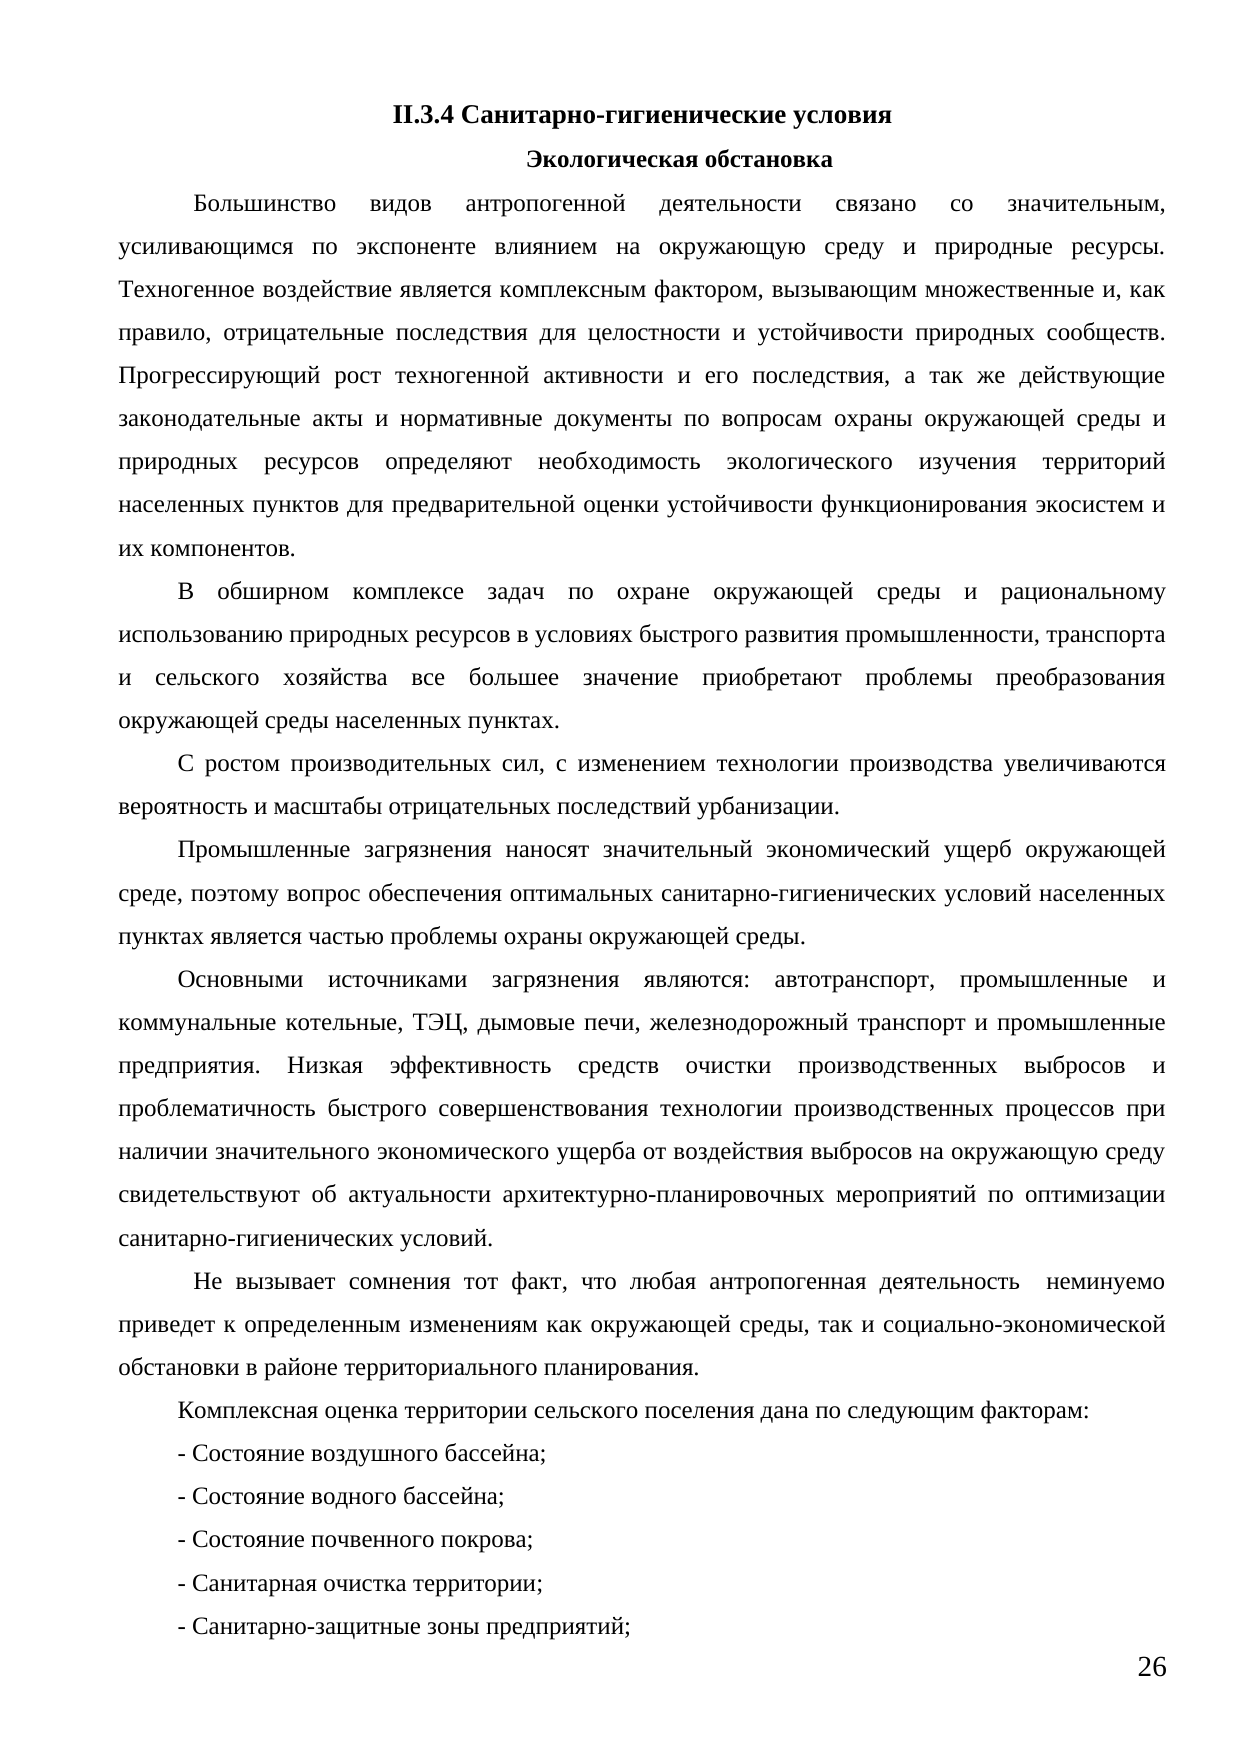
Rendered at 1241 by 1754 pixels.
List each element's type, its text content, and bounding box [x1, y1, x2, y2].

text Промышленные загрязнения наносят значительный экономический ущерб окружающей среде, поэтому вопрос обеспечения оптимальных санитарно-гигиенических условий населенных пунктах является частью проблемы охраны окружающей среды. [118, 834, 1167, 949]
text - Санитарно-защитные зоны предприятий; [118, 1611, 1167, 1639]
text С ростом производительных сил, с изменением технологии производства увеличиваются вероятность и масштабы отрицательных последствий урбанизации. [118, 748, 1167, 820]
text - Состояние воздушного бассейна; [118, 1438, 1167, 1467]
text Большинство видов антропогенной деятельности связано со значительным, усиливающимся по экспоненте влиянием на окружающую среду и природные ресурсы. Техногенное воздействие является комплексным фактором, вызывающим множественные и, как правило, отрицательные последствия для целостности и устойчивости природных сообществ. Прогрессирующий рост техногенной активности и его последствия, а так же действующие законодательные акты и нормативные документы по вопросам охраны окружающей среды и природных ресурсов определяют необходимость экологического изучения территорий населенных пунктов для предварительной оценки устойчивости функционирования экосистем и их компонентов. [118, 188, 1167, 561]
text - Состояние почвенного покрова; [118, 1524, 1167, 1553]
text Не вызывает сомнения тот факт, что любая антропогенная деятельность неминуемо приведет к определенным изменениям как окружающей среды, так и социально-экономической обстановки в районе территориального планирования. [118, 1266, 1167, 1381]
text Основными источниками загрязнения являются: автотранспорт, промышленные и коммунальные котельные, ТЭЦ, дымовые печи, железнодорожный транспорт и промышленные предприятия. Низкая эффективность средств очистки производственных выбросов и проблематичность быстрого совершенствования технологии производственных процессов при наличии значительного экономического ущерба от воздействия выбросов на окружающую среду свидетельствуют об актуальности архитектурно-планировочных мероприятий по оптимизации санитарно-гигиенических условий. [118, 964, 1167, 1251]
subtitle II.3.4 Санитарно-гигиенические условия [118, 98, 1167, 129]
text Комплексная оценка территории сельского поселения дана по следующим факторам: [118, 1395, 1167, 1424]
text В обширном комплексе задач по охране окружающей среды и рациональному использованию природных ресурсов в условиях быстрого развития промышленности, транспорта и сельского хозяйства все большее значение приобретают проблемы преобразования окружающей среды населенных пунктах. [118, 576, 1167, 734]
text - Состояние водного бассейна; [118, 1481, 1167, 1510]
text Экологическая обстановка [118, 144, 1167, 173]
text - Санитарная очистка территории; [118, 1568, 1167, 1596]
